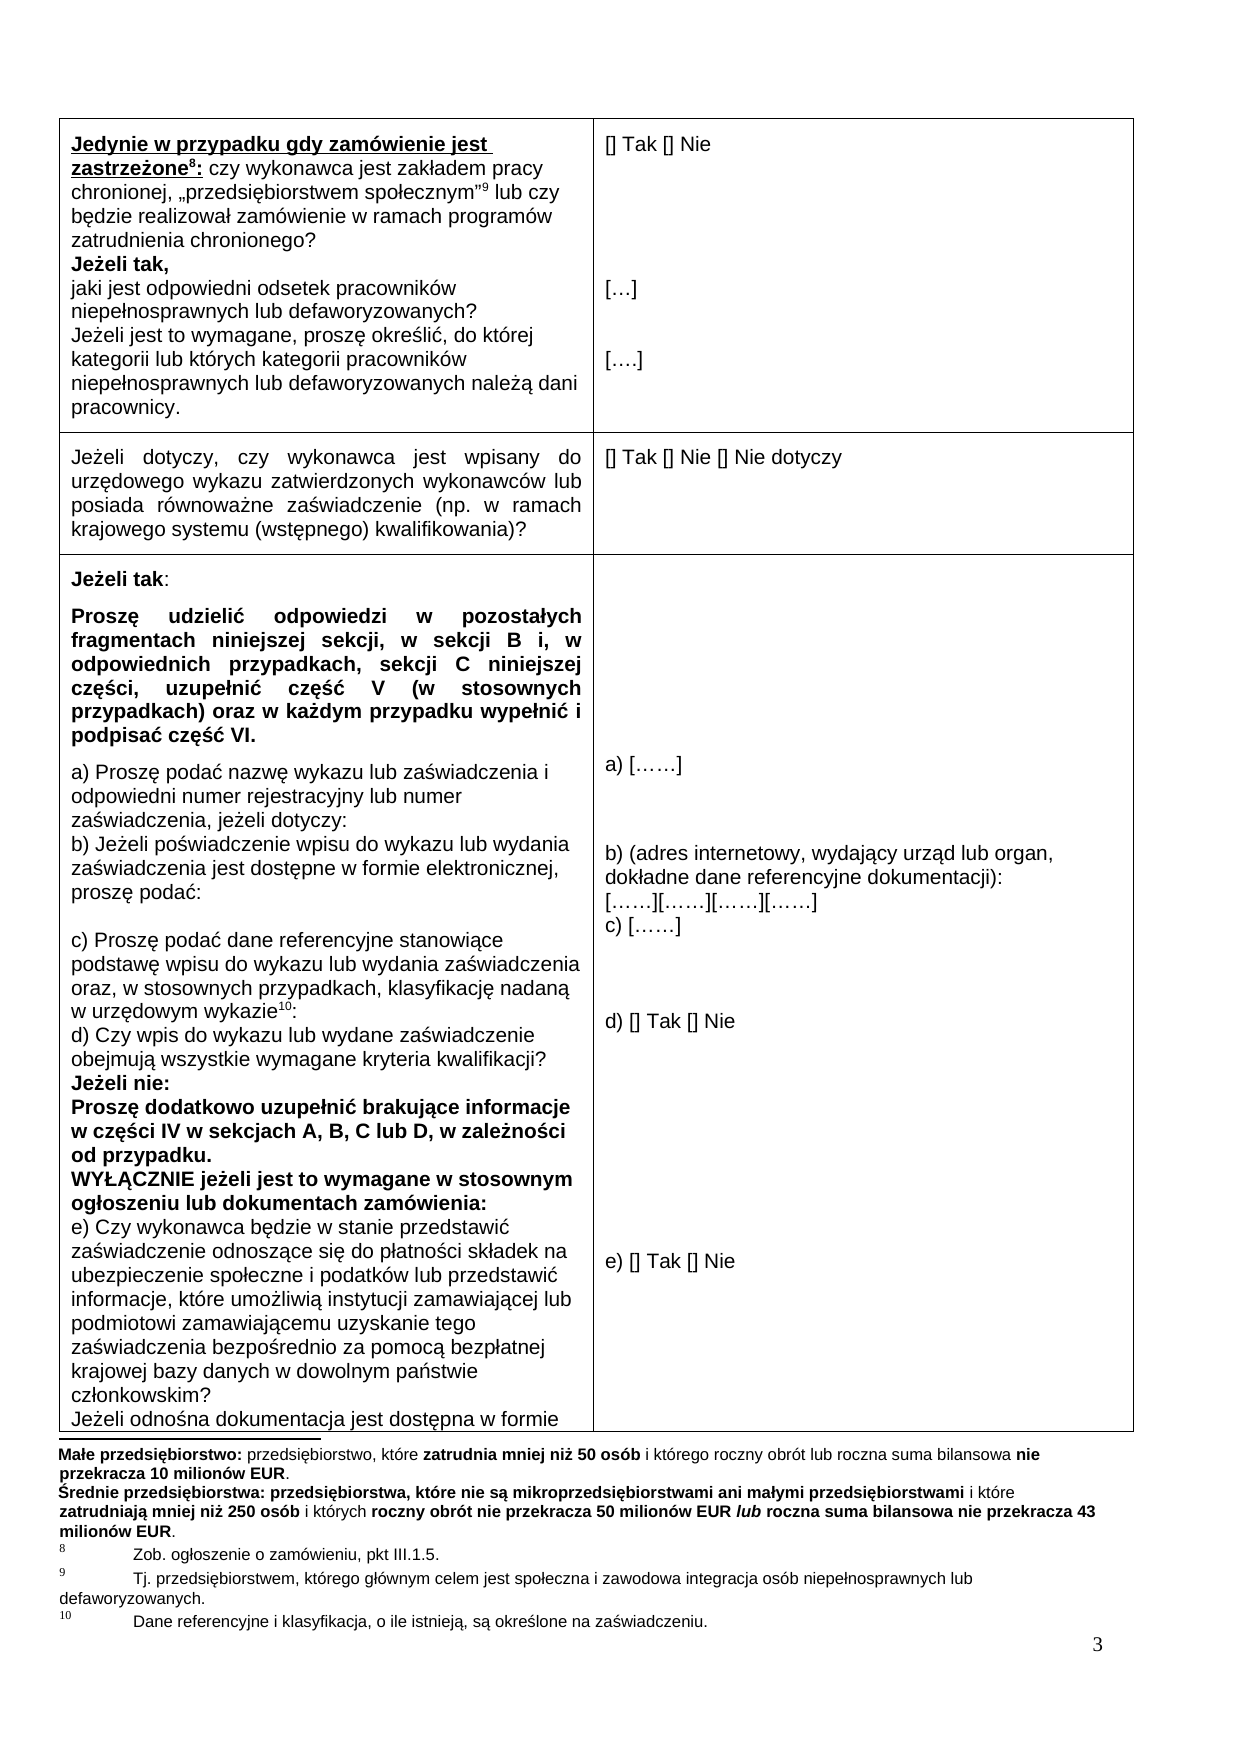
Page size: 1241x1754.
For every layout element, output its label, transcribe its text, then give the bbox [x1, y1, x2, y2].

table_cell [] Tak [] Nie […] [….] [594, 119, 1133, 432]
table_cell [60, 555, 593, 1431]
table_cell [594, 555, 1133, 1431]
table_cell Jedynie w przypadku gdy zamówienie jest zastrzeżone: czy wykonawca jest zakładem pracy chronionej, „przedsiębiorstwem społecznym” lub czy będzie realizował zamówienie w ramach programów zatrudnienia chronionego? Jeżeli tak, jaki jest odpowiedni odsetek pracowników niepełnosprawnych lub defaworyzowanych? Jeżeli jest to wymagane, proszę określić, do której kategorii lub których kategorii pracowników niepełnosprawnych lub defaworyzowanych należą dani pracownicy. [60, 119, 593, 432]
table_cell [] Tak [] Nie [] Nie dotyczy [594, 433, 1133, 553]
table_cell Jeżeli dotyczy, czy wykonawca jest wpisany do urzędowego wykazu zatwierdzonych wykonawców lub posiada równoważne zaświadczenie (np. w ramach krajowego systemu (wstępnego) kwalifikowania)? [60, 433, 593, 553]
